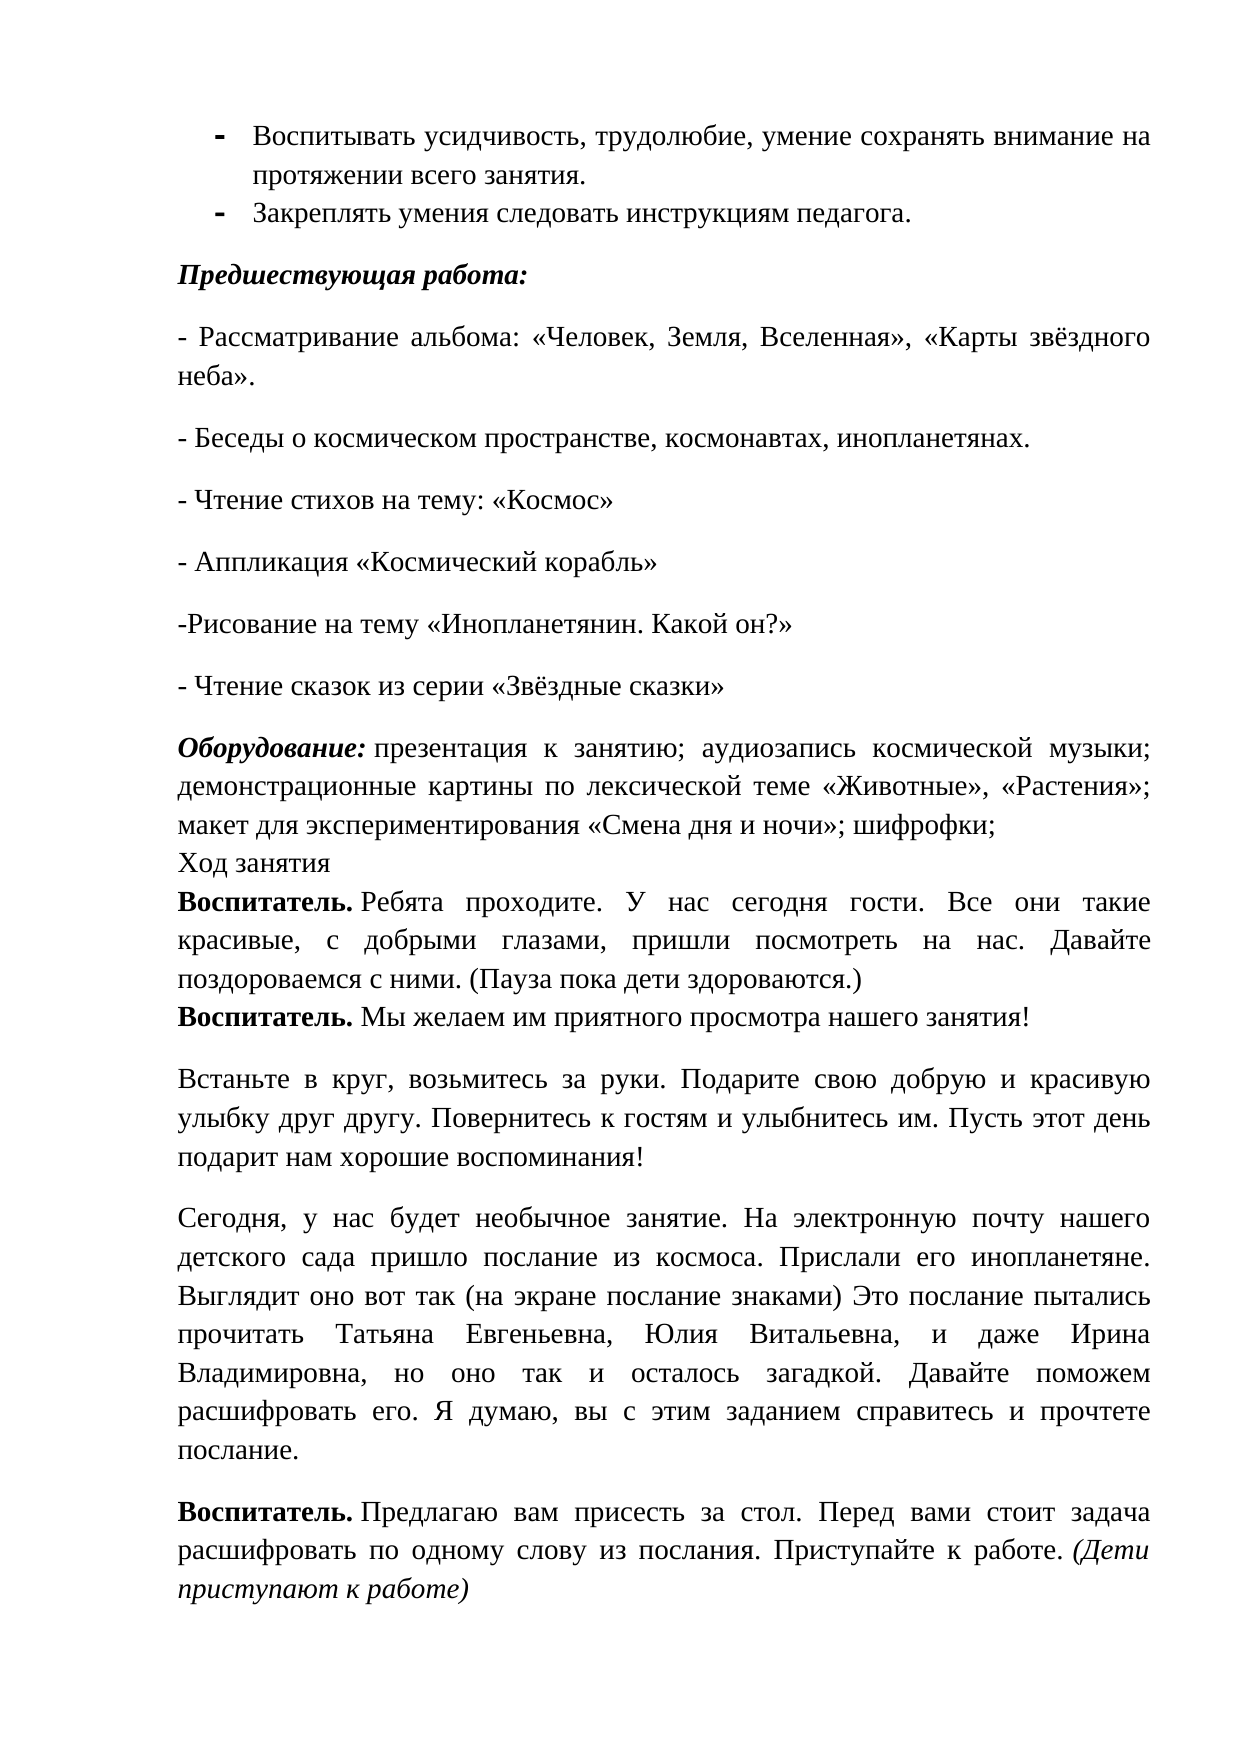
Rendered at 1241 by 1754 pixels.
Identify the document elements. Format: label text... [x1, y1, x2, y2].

text Предшествующая работа: [177, 257, 1152, 291]
text - Беседы о космическом пространстве, космонавтах, инопланетянах. [177, 420, 1152, 453]
text Сегодня, у нас будет необычное занятие. На электронную почту нашего детского сада пришло послание из космоса. Прислали его инопланетяне. Выглядит оно вот так (на экране послание знаками) Это послание пытались прочитать Татьяна Евгеньевна, Юлия Витальевна, и даже Ирина Владимировна, но оно так и осталось загадкой. Давайте поможем расшифровать его. Я думаю, вы с этим заданием справитесь и прочтете послание. [177, 1201, 1152, 1465]
text Встаньте в круг, возьмитесь за руки. Подарите свою добрую и красивую улыбку друг другу. Повернитесь к гостям и улыбнитесь им. Пусть этот день подарит нам хорошие воспоминания! [177, 1062, 1152, 1172]
text Оборудование: презентация к занятию; аудиозапись космической музыки; демонстрационные картины по лексической теме «Животные», «Растения»; макет для экспериментирования «Смена дня и ночи»; шифрофки; [177, 730, 1152, 840]
text Воспитатель. Предлагаю вам присесть за стол. Перед вами стоит задача расшифровать по одному слову из послания. Приступайте к работе. (Дети приступают к работе) [177, 1494, 1152, 1604]
list Закреплять умения следовать инструкциям педагога. [215, 195, 1152, 229]
text - Чтение сказок из серии «Звёздные сказки» [177, 668, 1152, 701]
text Воспитатель. Мы желаем им приятного просмотра нашего занятия! [177, 999, 1152, 1033]
text - Рассматривание альбома: «Человек, Земля, Вселенная», «Карты звёздного неба». [177, 319, 1152, 391]
text Ход занятия [177, 845, 1152, 879]
text Воспитатель. Ребята проходите. У нас сегодня гости. Все они такие красивые, с добрыми глазами, пришли посмотреть на нас. Давайте поздороваемся с ними. (Пауза пока дети здороваются.) [177, 884, 1152, 994]
text - Чтение стихов на тему: «Космос» [177, 482, 1152, 515]
list Воспитывать усидчивость, трудолюбие, умение сохранять внимание на протяжении всего занятия. [215, 118, 1152, 190]
text -Рисование на тему «Инопланетянин. Какой он?» [177, 606, 1152, 639]
text - Аппликация «Космический корабль» [177, 544, 1152, 577]
